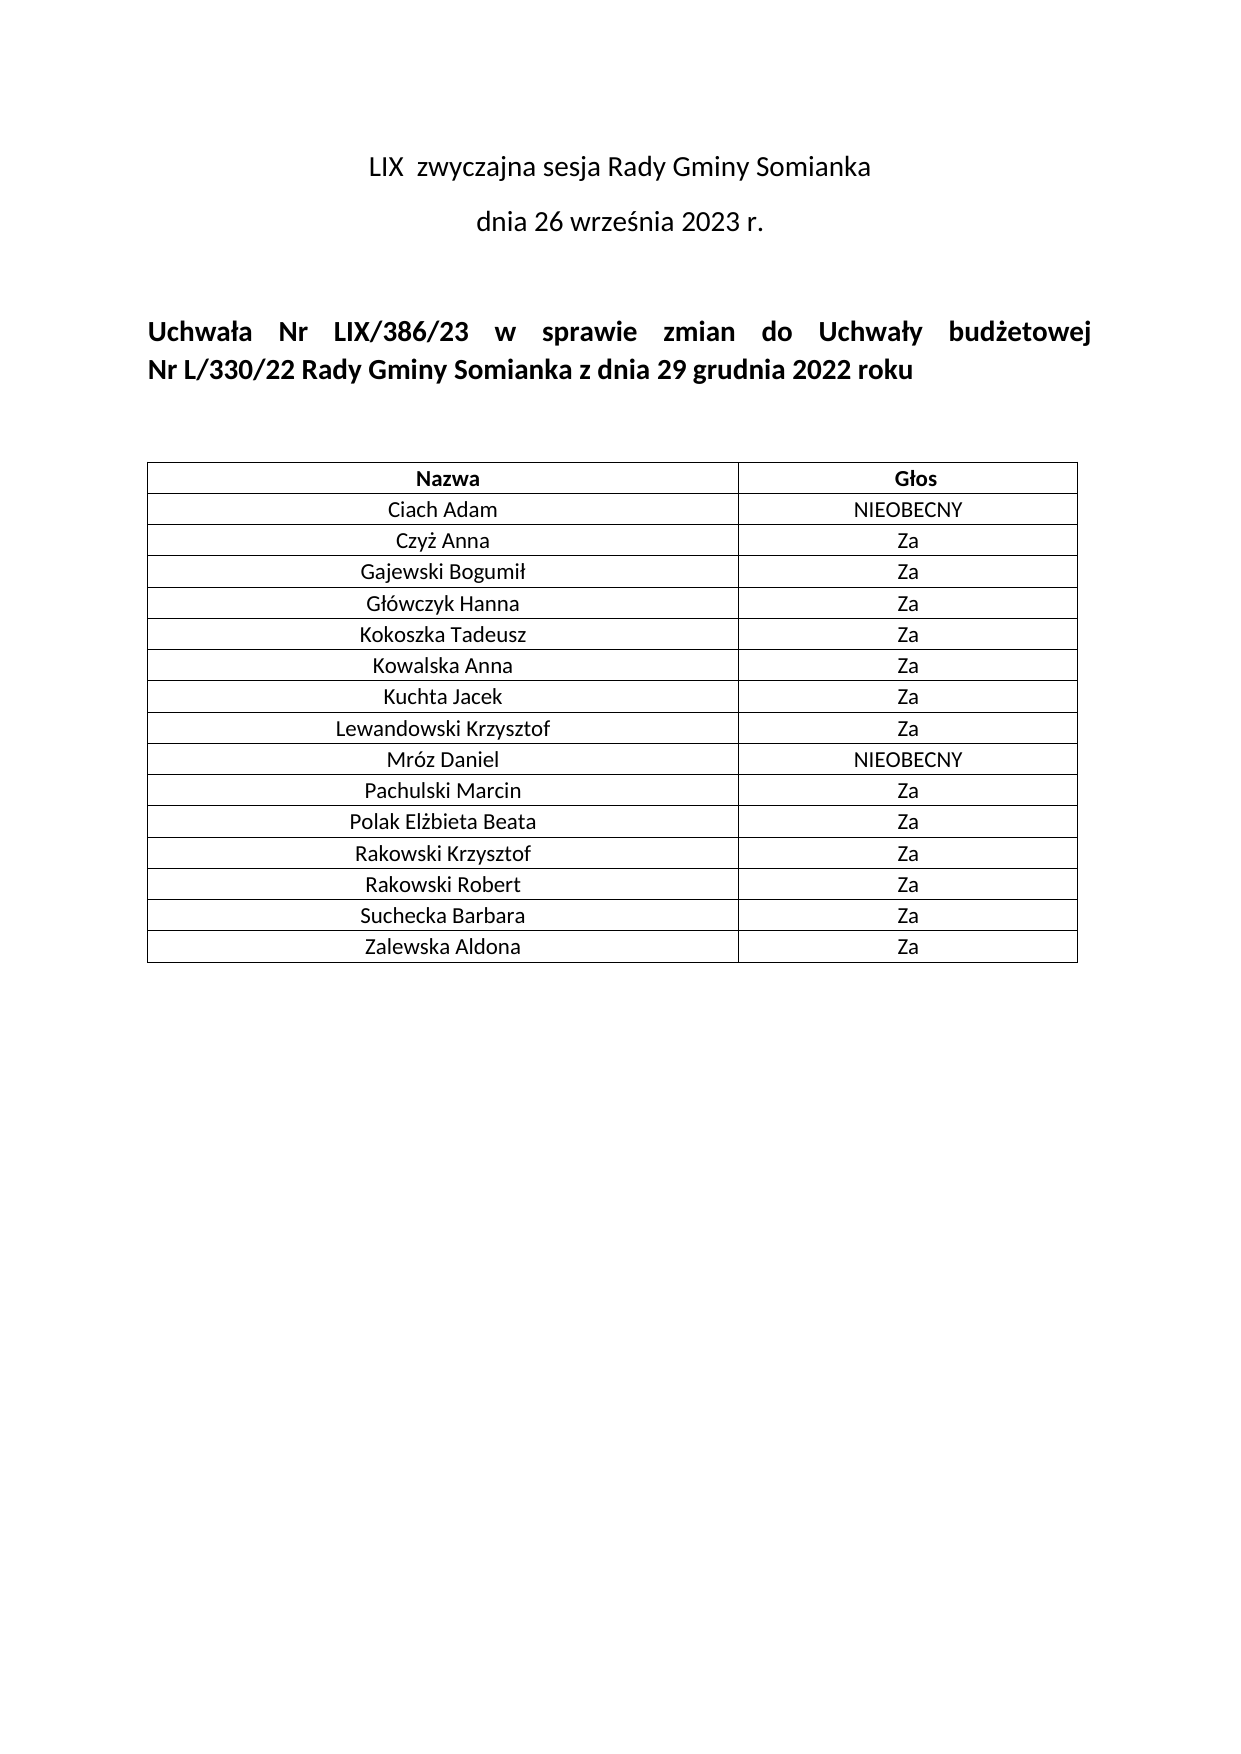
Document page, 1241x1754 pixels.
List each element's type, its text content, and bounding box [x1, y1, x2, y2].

table_cell Za [739, 588, 1077, 618]
table_cell Pachulski Marcin [148, 775, 738, 805]
table_cell Za [739, 806, 1077, 837]
table_cell NIEOBECNY [739, 744, 1077, 774]
table_cell Ciach Adam [148, 494, 738, 524]
table_cell Za [739, 650, 1077, 680]
table_cell Za [739, 619, 1077, 649]
table_cell Suchecka Barbara [148, 900, 738, 930]
table_header Nazwa [148, 463, 738, 493]
table_cell Zalewska Aldona [148, 931, 738, 962]
table_header Głos [739, 463, 1077, 493]
table_cell Za [739, 838, 1077, 868]
text Uchwała Nr LIX/386/23 w sprawie zmian do Uchwały budżetowej Nr L/330/22 Rady Gminy Somianka z dnia 29 grudnia 2022 roku [148, 313, 1093, 387]
table_cell Za [739, 869, 1077, 899]
table_cell Główczyk Hanna [148, 588, 738, 618]
table_cell Rakowski Robert [148, 869, 738, 899]
table_cell Za [739, 900, 1077, 930]
table_cell Za [739, 556, 1077, 587]
table_cell Mróz Daniel [148, 744, 738, 774]
table_cell Kokoszka Tadeusz [148, 619, 738, 649]
table_cell Za [739, 525, 1077, 555]
table_cell Za [739, 775, 1077, 805]
table_cell Czyż Anna [148, 525, 738, 555]
table_cell Polak Elżbieta Beata [148, 806, 738, 837]
table_cell Rakowski Krzysztof [148, 838, 738, 868]
table_cell Gajewski Bogumił [148, 556, 738, 587]
table_cell Za [739, 681, 1077, 712]
table_cell Lewandowski Krzysztof [148, 713, 738, 743]
text LIX zwyczajna sesja Rady Gminy Somianka [148, 148, 1093, 183]
table_cell NIEOBECNY [739, 494, 1077, 524]
text dnia 26 września 2023 r. [148, 203, 1093, 238]
table_cell Za [739, 931, 1077, 962]
table_cell Za [739, 713, 1077, 743]
table_cell Kuchta Jacek [148, 681, 738, 712]
table_cell Kowalska Anna [148, 650, 738, 680]
